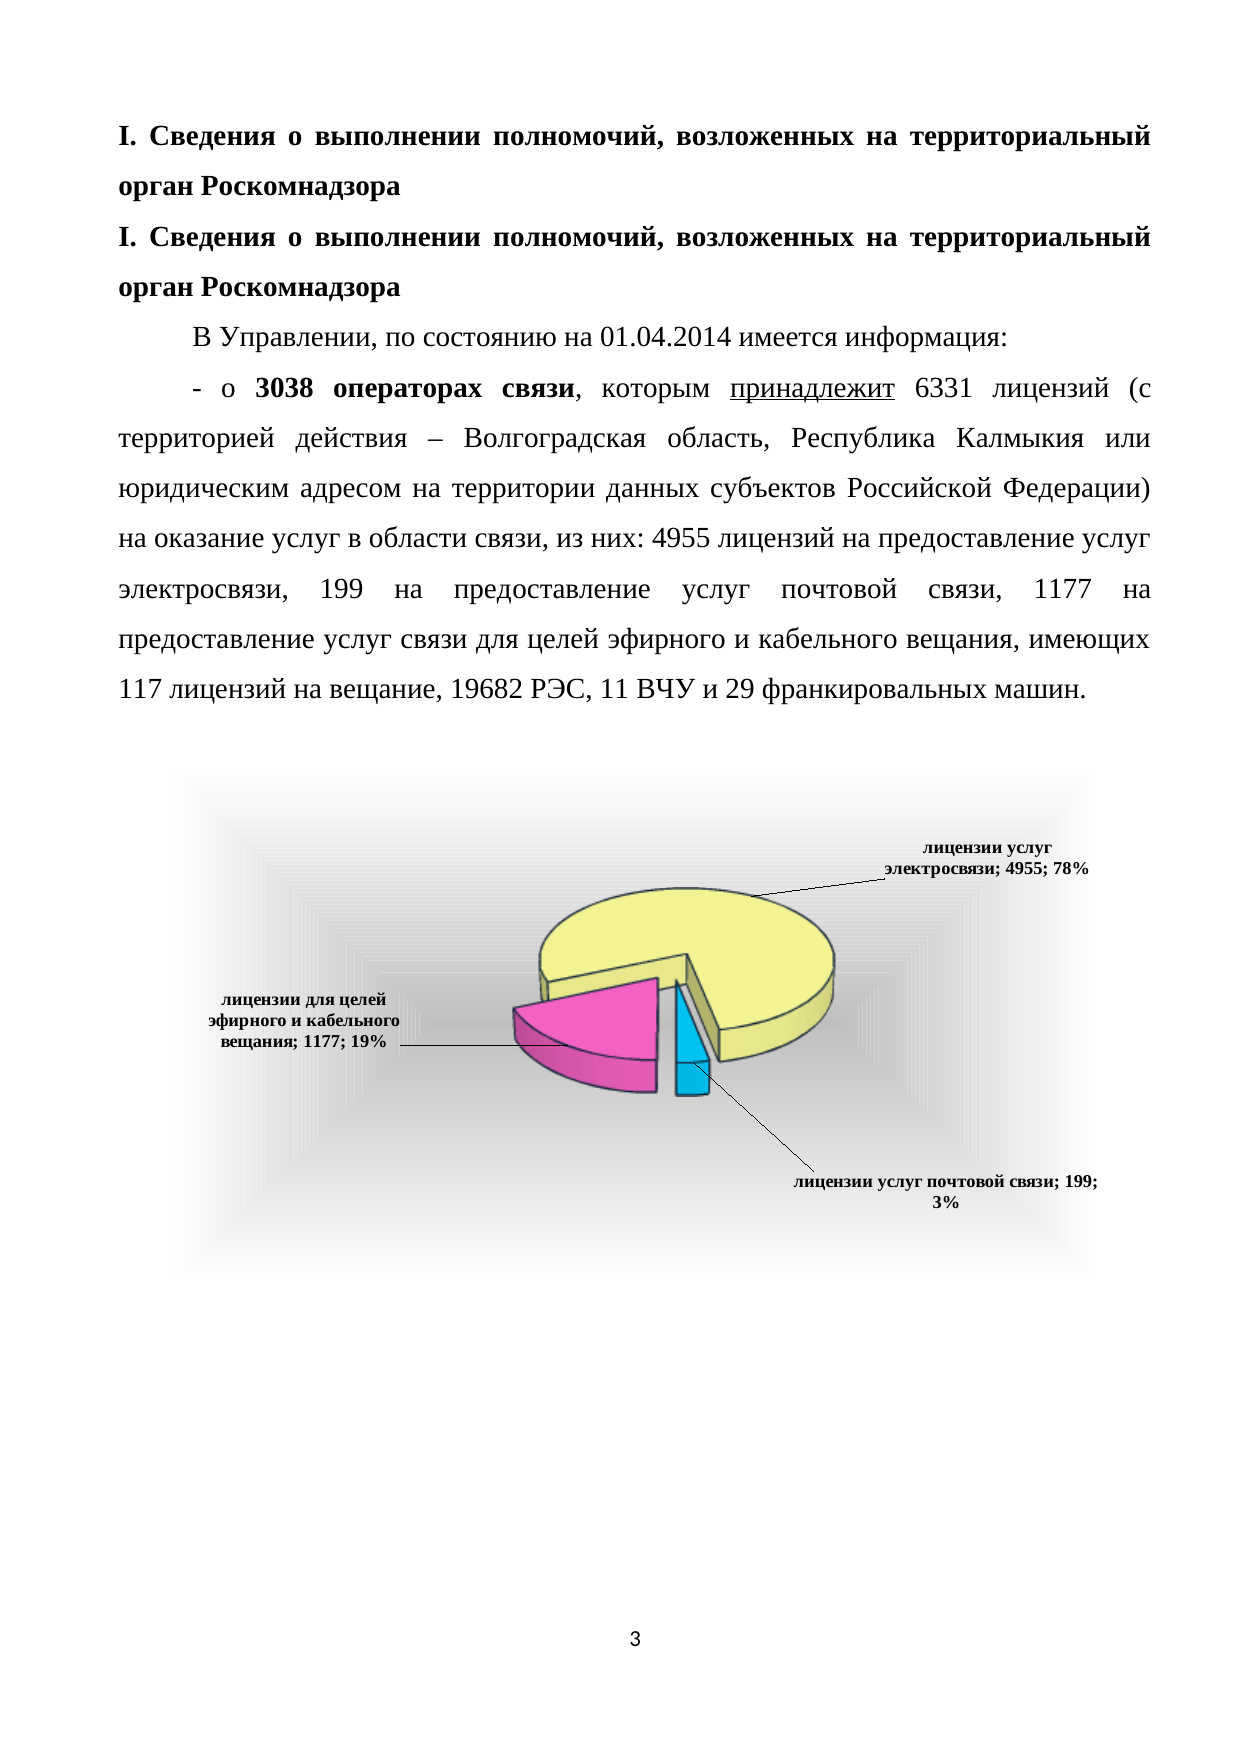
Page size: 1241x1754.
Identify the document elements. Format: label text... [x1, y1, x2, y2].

text В Управлении, по состоянию на 01.04.2014 имеется информация: [118, 319, 1152, 353]
text I. Сведения о выполнении полномочий, возложенных на территориальный орган Роскомнадзора [118, 219, 1152, 303]
text I. Сведения о выполнении полномочий, возложенных на территориальный орган Роскомнадзора [118, 118, 1152, 202]
text - о 3038 операторах связи, которым принадлежит 6331 лицензий (с территорией действия – Волгоградская область, Республика Калмыкия или юридическим адресом на территории данных субъектов Российской Федерации) на оказание услуг в области связи, из них: 4955 лицензий на предоставление услуг электросвязи, 199 на предоставление услуг почтовой связи, 1177 на предоставление услуг связи для целей эфирного и кабельного вещания, имеющих 117 лицензий на вещание, 19682 РЭС, 11 ВЧУ и 29 франкировальных машин. [118, 370, 1152, 705]
